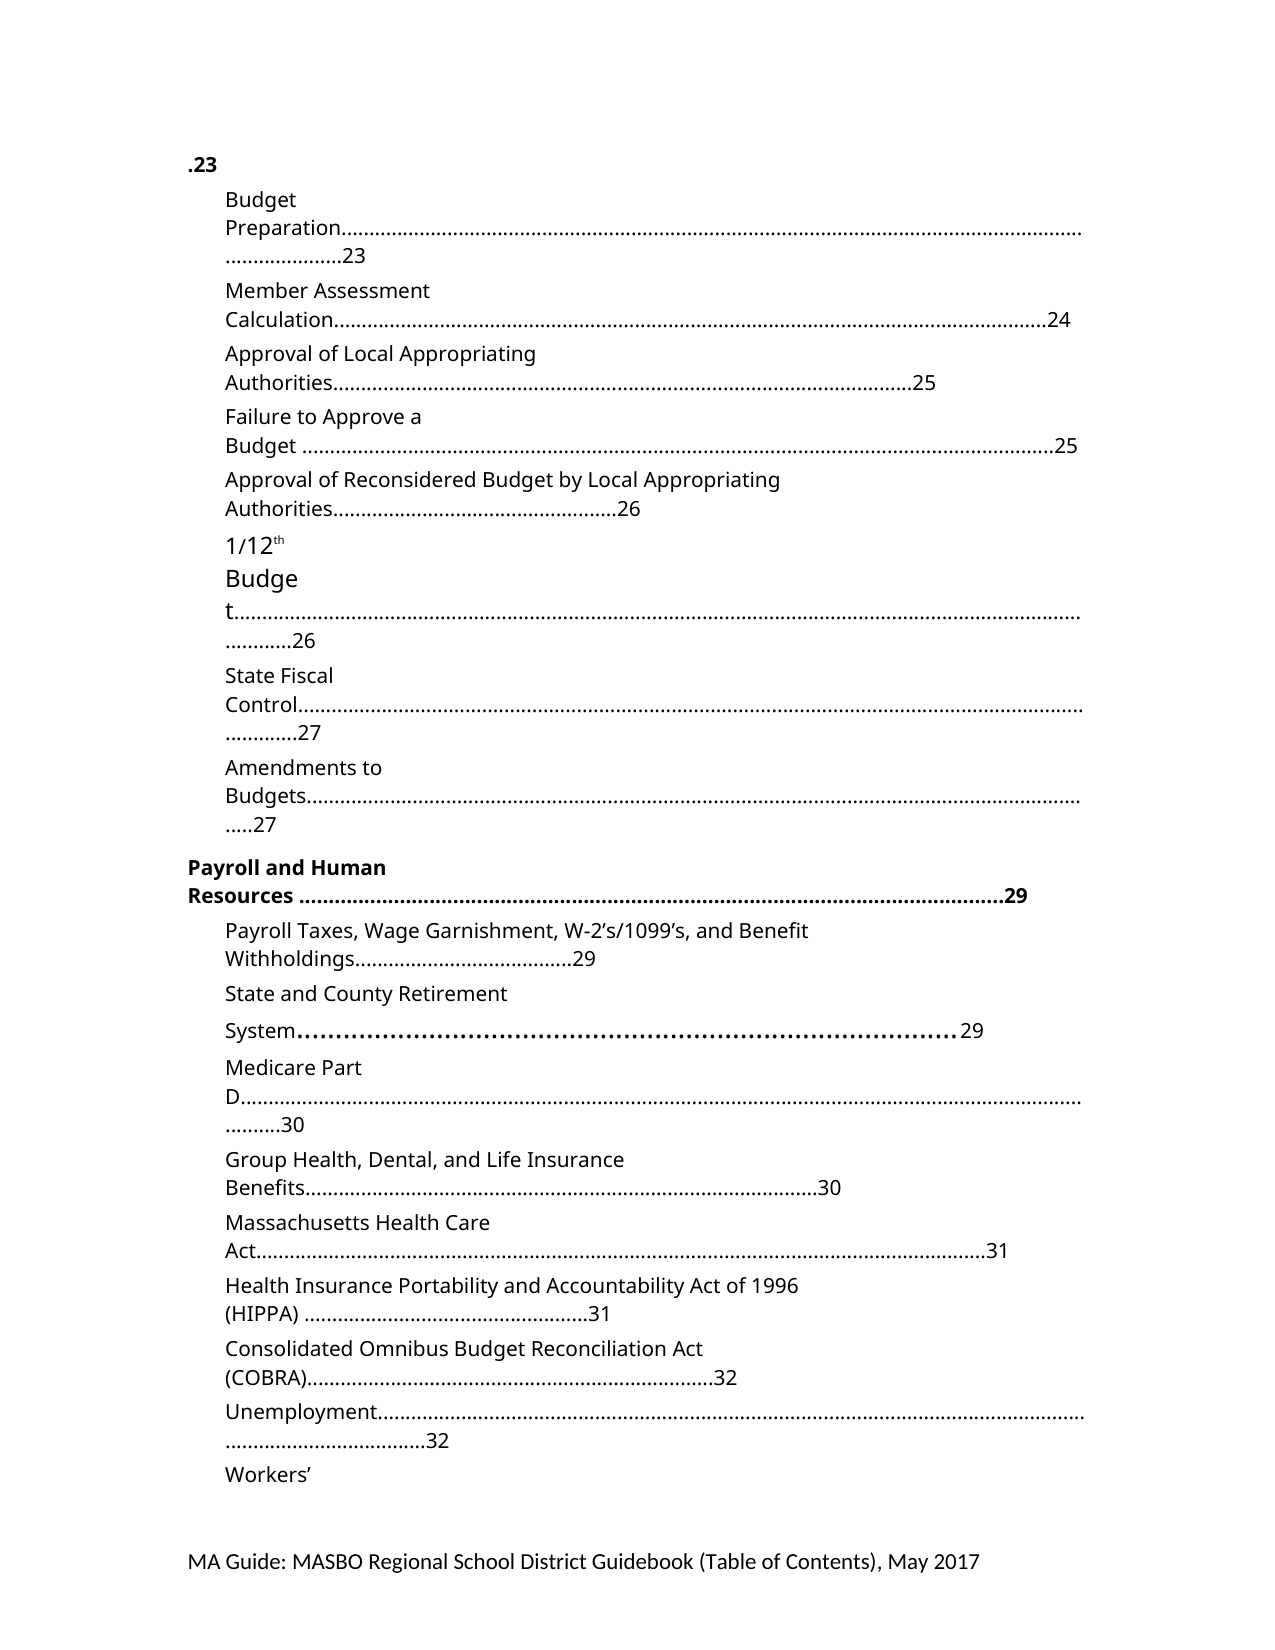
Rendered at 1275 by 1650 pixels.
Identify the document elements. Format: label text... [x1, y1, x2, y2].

text Unemployment...................................................................................................................................................................32 [225, 1397, 1087, 1454]
text Amendments to Budgets................................................................................................................................................27 [225, 753, 1087, 838]
text State and County Retirement System.....................................................................................29 [225, 979, 1087, 1047]
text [187, 150, 1087, 178]
text Member Assessment Calculation................................................................................................................................24 [225, 276, 1087, 333]
text Approval of Reconsidered Budget by Local Appropriating Authorities...................................................26 [225, 466, 1087, 522]
text Failure to Approve a Budget .......................................................................................................................................25 [225, 402, 1087, 459]
text State Fiscal Control..........................................................................................................................................................27 [225, 661, 1087, 747]
text Medicare Part D.................................................................................................................................................................30 [225, 1053, 1087, 1139]
text Consolidated Omnibus Budget Reconciliation Act (COBRA).........................................................................32 [225, 1334, 1087, 1391]
text Approval of Local Appropriating Authorities........................................................................................................25 [225, 339, 1087, 396]
text Payroll and Human Resources .......................................................................................................................29 [187, 853, 1087, 909]
text Payroll Taxes, Wage Garnishment, W-2’s/1099’s, and Benefit Withholdings.......................................29 [225, 916, 1087, 973]
text 1/12th Budget....................................................................................................................................................................26 [225, 529, 1087, 655]
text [225, 1461, 1087, 1489]
text Health Insurance Portability and Accountability Act of 1996 (HIPPA) ...................................................31 [225, 1271, 1087, 1328]
text Group Health, Dental, and Life Insurance Benefits............................................................................................30 [225, 1145, 1087, 1202]
text Massachusetts Health Care Act...................................................................................................................................31 [225, 1208, 1087, 1265]
text Budget Preparation..........................................................................................................................................................23 [225, 185, 1087, 270]
